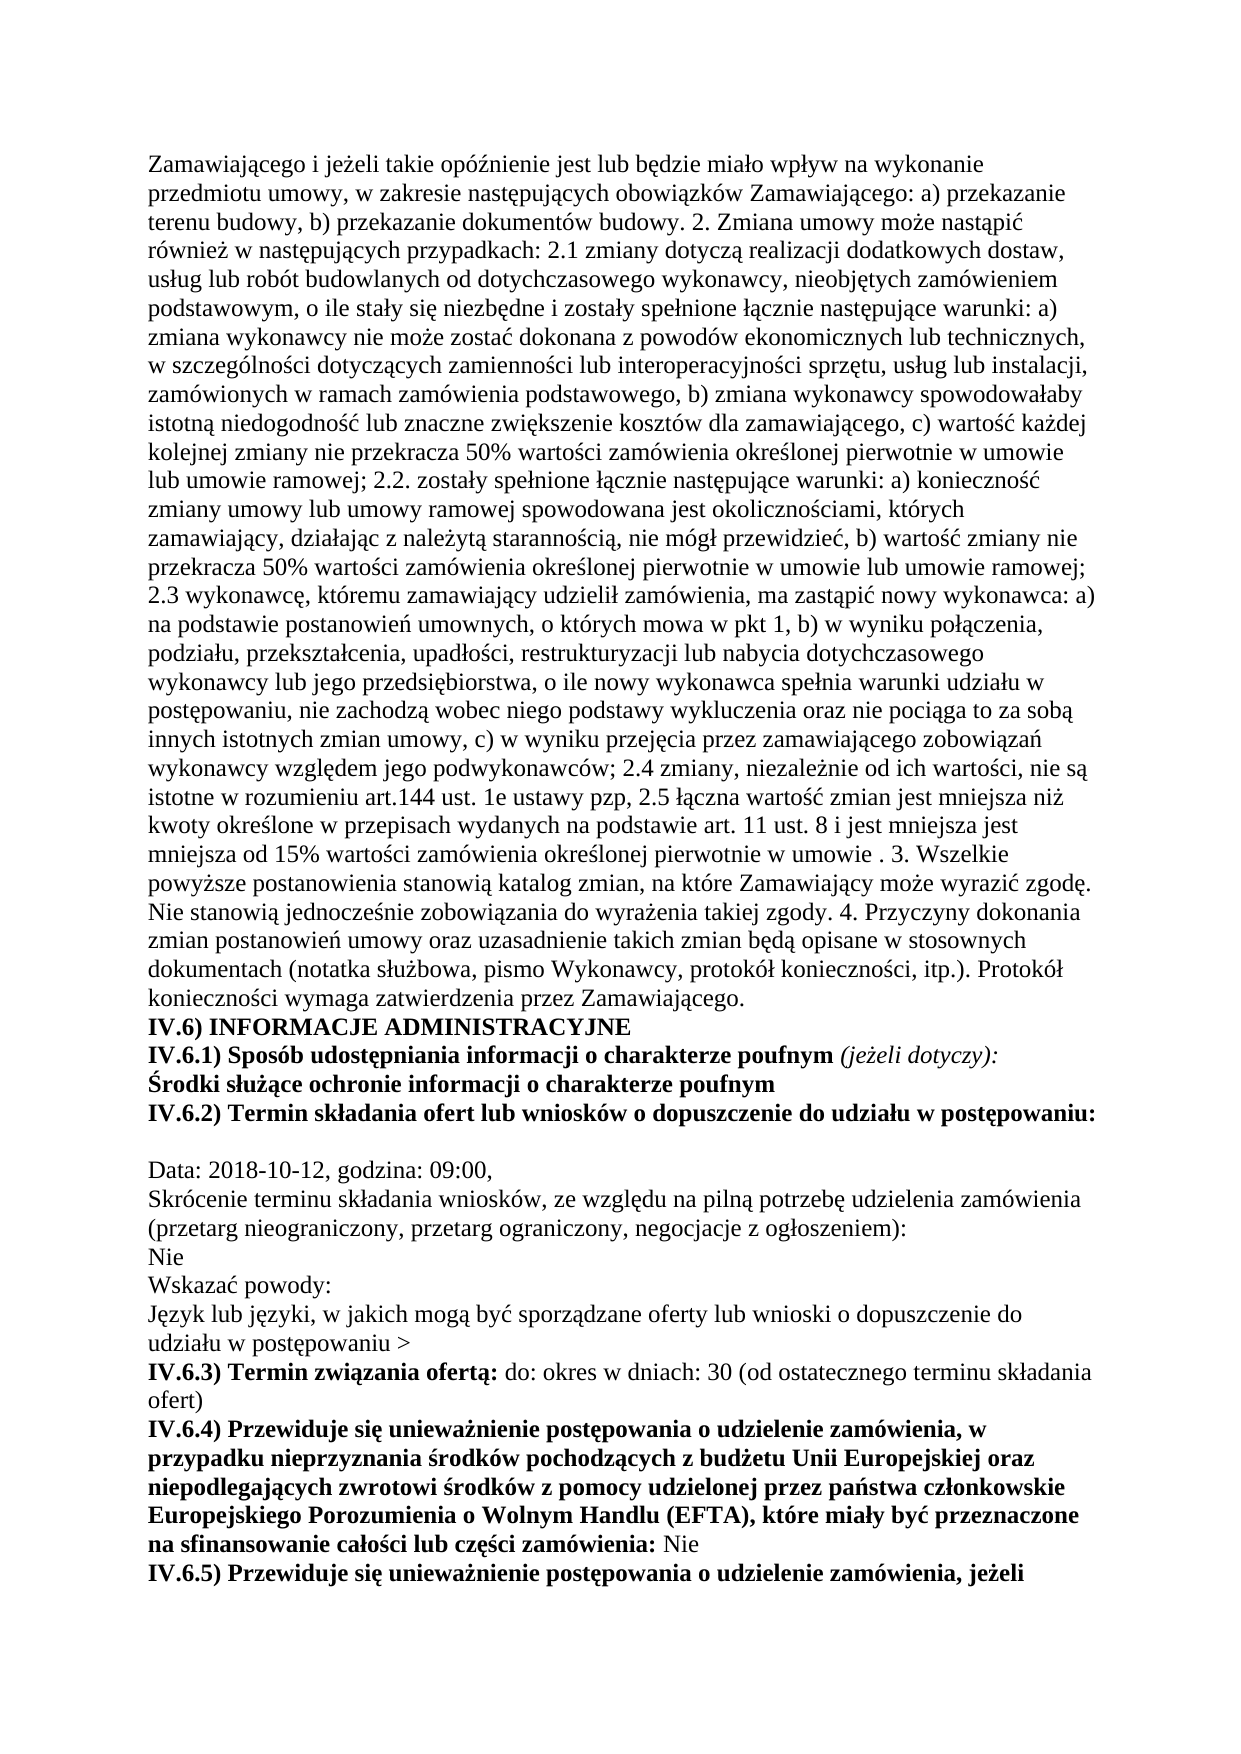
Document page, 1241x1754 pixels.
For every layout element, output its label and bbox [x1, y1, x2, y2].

table_header [146, 148, 1100, 1588]
